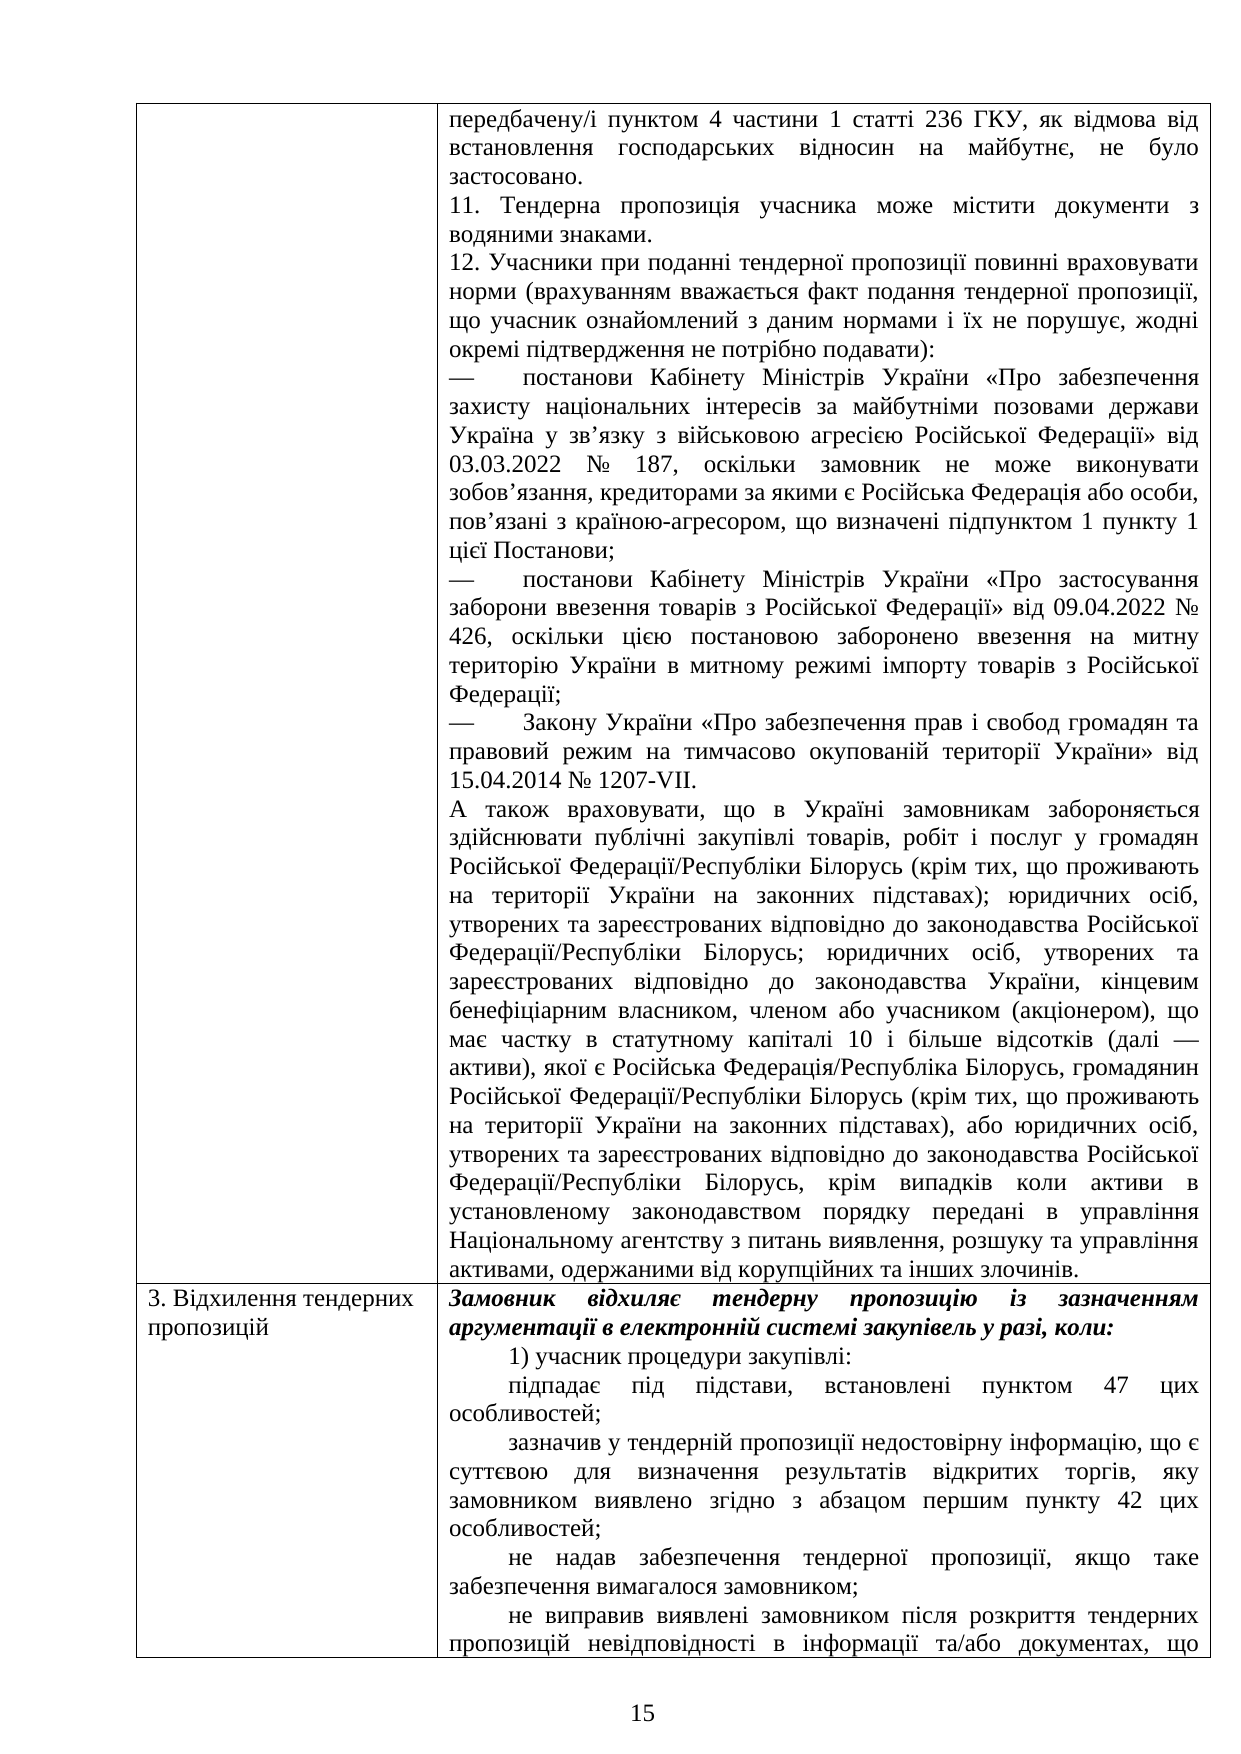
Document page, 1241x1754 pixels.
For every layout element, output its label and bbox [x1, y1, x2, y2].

table_cell [137, 104, 437, 1282]
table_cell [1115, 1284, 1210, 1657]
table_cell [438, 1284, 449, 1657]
table_cell [137, 1284, 437, 1657]
table_cell [438, 104, 1210, 1282]
